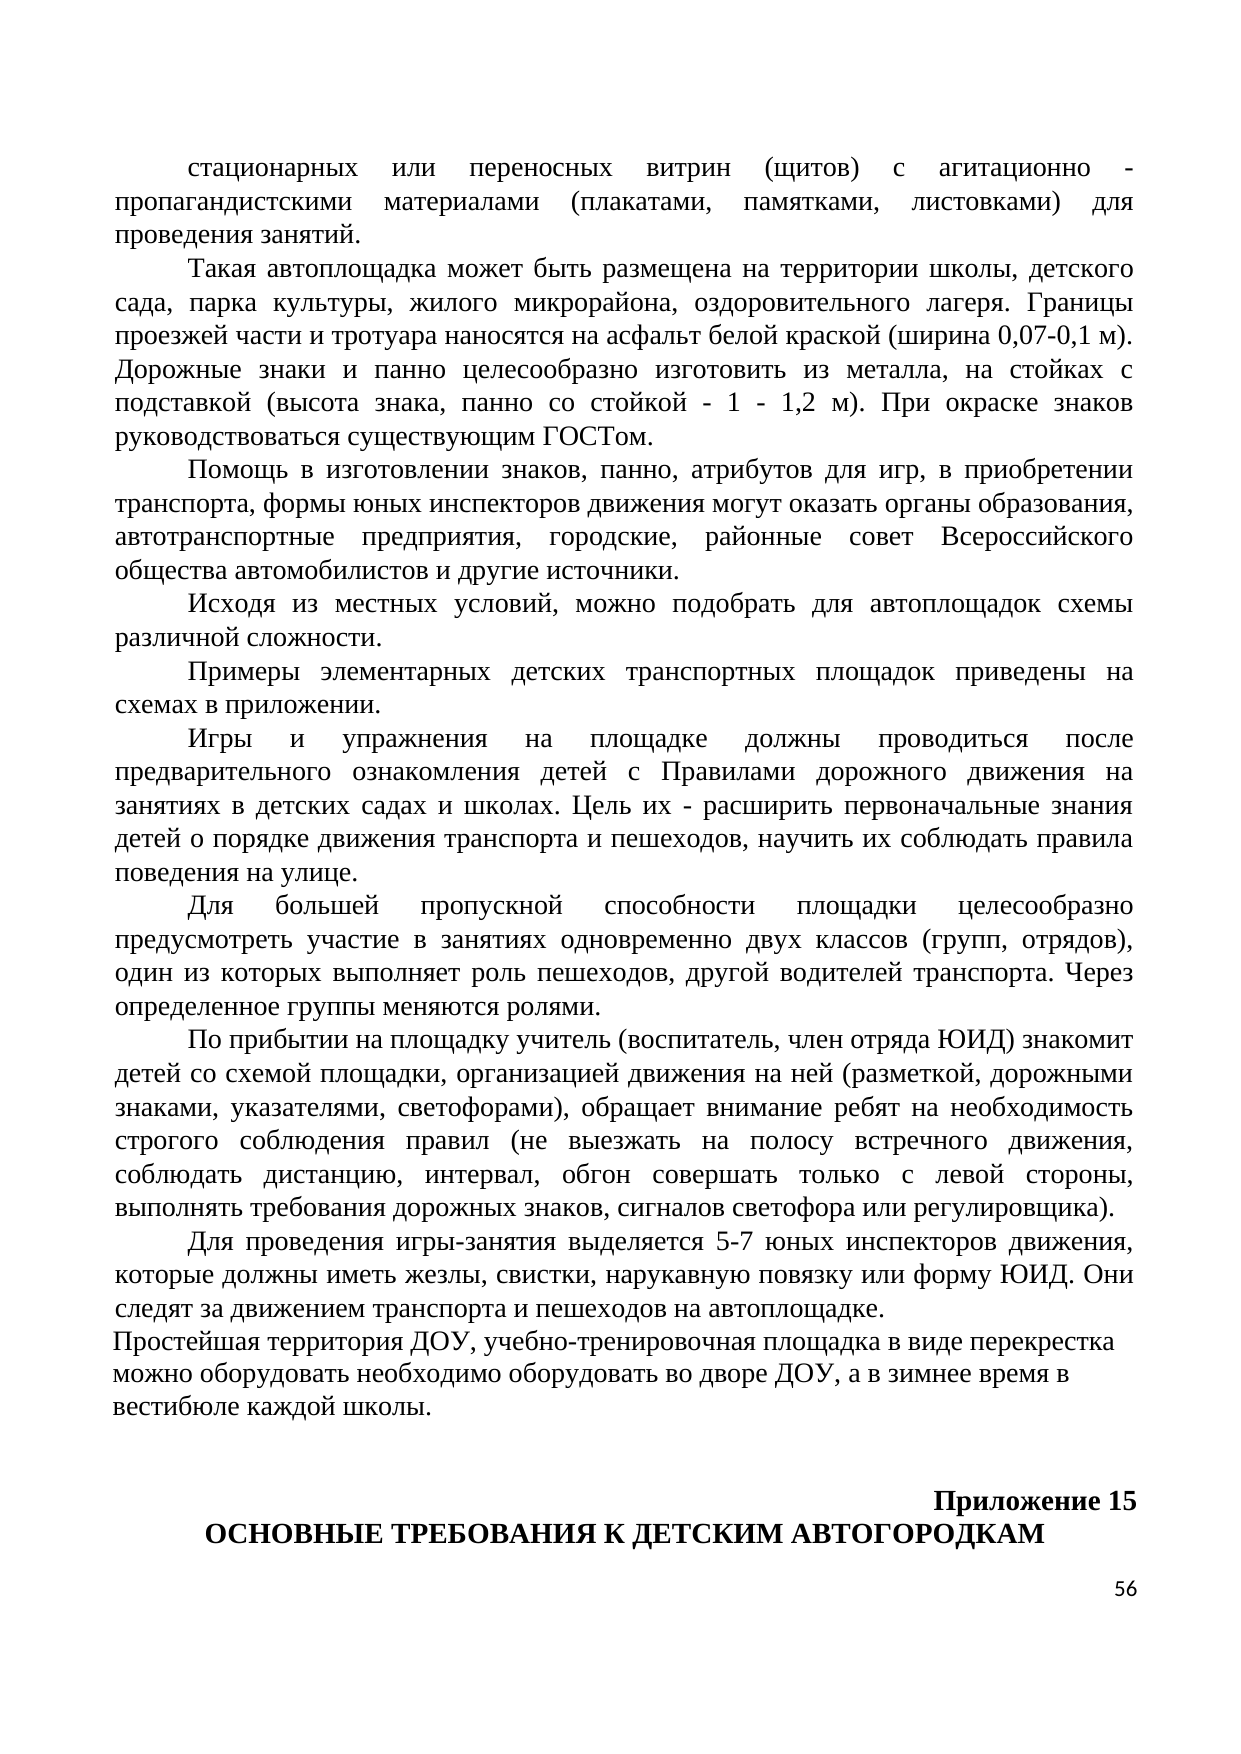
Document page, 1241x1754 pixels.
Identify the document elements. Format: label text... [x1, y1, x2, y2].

text Исходя из местных условий, можно подобрать для автоплощадок схемы различной сложности. [114, 586, 1135, 653]
text Игры и упражнения на площадке должны проводиться после предварительного ознакомления детей с Правилами дорожного движения на занятиях в детских садах и школах. Цель их - расширить первоначальные знания детей о порядке движения транспорта и пешеходов, научить их соблюдать правила поведения на улице. [114, 720, 1135, 888]
text Примеры элементарных детских транспортных площадок приведены на схемах в приложении. [114, 653, 1135, 720]
text ОСНОВНЫЕ ТРЕБОВАНИЯ К ДЕТСКИМ АВТОГОРОДКАМ [112, 1516, 1137, 1550]
text Такая автоплощадка может быть размещена на территории школы, детского сада, парка культуры, жилого микрорайона, оздоровительного лагеря. Границы проезжей части и тротуара наносятся на асфальт белой краской (ширина 0,07-0,1 м). Дорожные знаки и панно целесообразно изготовить из металла, на стойках с подставкой (высота знака, панно со стойкой - 1 - 1,2 м). При окраске знаков руководствоваться существующим ГОСТом. [114, 251, 1135, 452]
text Приложение 15 [112, 1483, 1137, 1516]
text Для большей пропускной способности площадки целесообразно предусмотреть участие в занятиях одновременно двух классов (групп, отрядов), один из которых выполняет роль пешеходов, другой водителей транспорта. Через определенное группы меняются ролями. [114, 888, 1135, 1022]
text Простейшая территория ДОУ, учебно-тренировочная площадка в виде перекрестка можно оборудовать необходимо оборудовать во дворе ДОУ, а в зимнее время в вестибюле каждой школы. [112, 1324, 1137, 1421]
text стационарных или переносных витрин (щитов) с агитационно - пропагандистскими материалами (плакатами, памятками, листовками) для проведения занятий. [114, 150, 1135, 251]
text Для проведения игры-занятия выделяется 5-7 юных инспекторов движения, которые должны иметь жезлы, свистки, нарукавную повязку или форму ЮИД. Они следят за движением транспорта и пешеходов на автоплощадке. [114, 1223, 1135, 1324]
text Помощь в изготовлении знаков, панно, атрибутов для игр, в приобретении транспорта, формы юных инспекторов движения могут оказать органы образования, автотранспортные предприятия, городские, районные совет Всероссийского общества автомобилистов и другие источники. [114, 452, 1135, 586]
text По прибытии на площадку учитель (воспитатель, член отряда ЮИД) знакомит детей со схемой площадки, организацией движения на ней (разметкой, дорожными знаками, указателями, светофорами), обращает внимание ребят на необходимость строгого соблюдения правил (не выезжать на полосу встречного движения, соблюдать дистанцию, интервал, обгон совершать только с левой стороны, выполнять требования дорожных знаков, сигналов светофора или регулировщика). [114, 1022, 1135, 1223]
